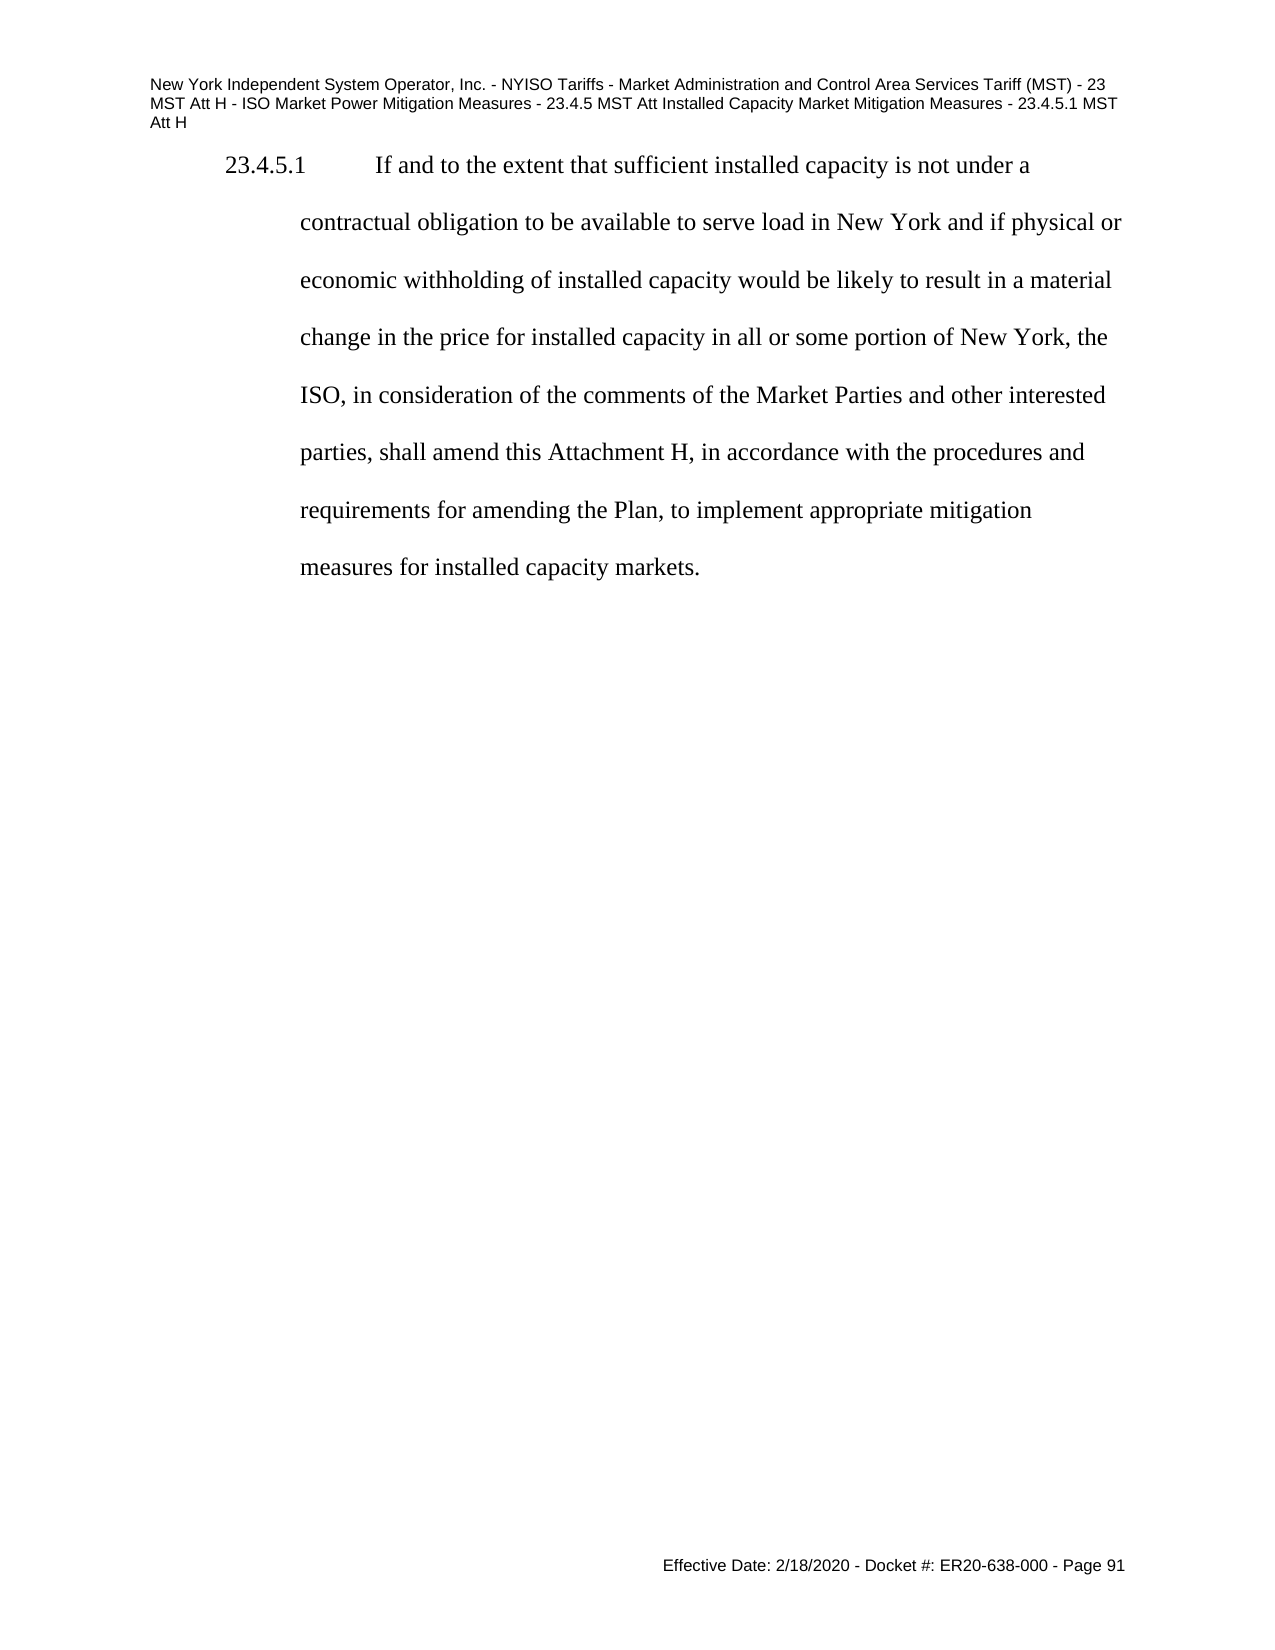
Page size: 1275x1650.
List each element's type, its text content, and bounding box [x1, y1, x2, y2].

text 23.4.5.1 If and to the extent that sufficient installed capacity is not under a contractual obligation to be available to serve load in New York and if physical or economic withholding of installed capacity would be likely to result in a material change in the price for installed capacity in all or some portion of New York, the ISO, in consideration of the comments of the Market Parties and other interested parties, shall amend this Attachment H, in accordance with the procedures and requirements for amending the Plan, to implement appropriate mitigation measures for installed capacity markets. [225, 150, 1125, 581]
